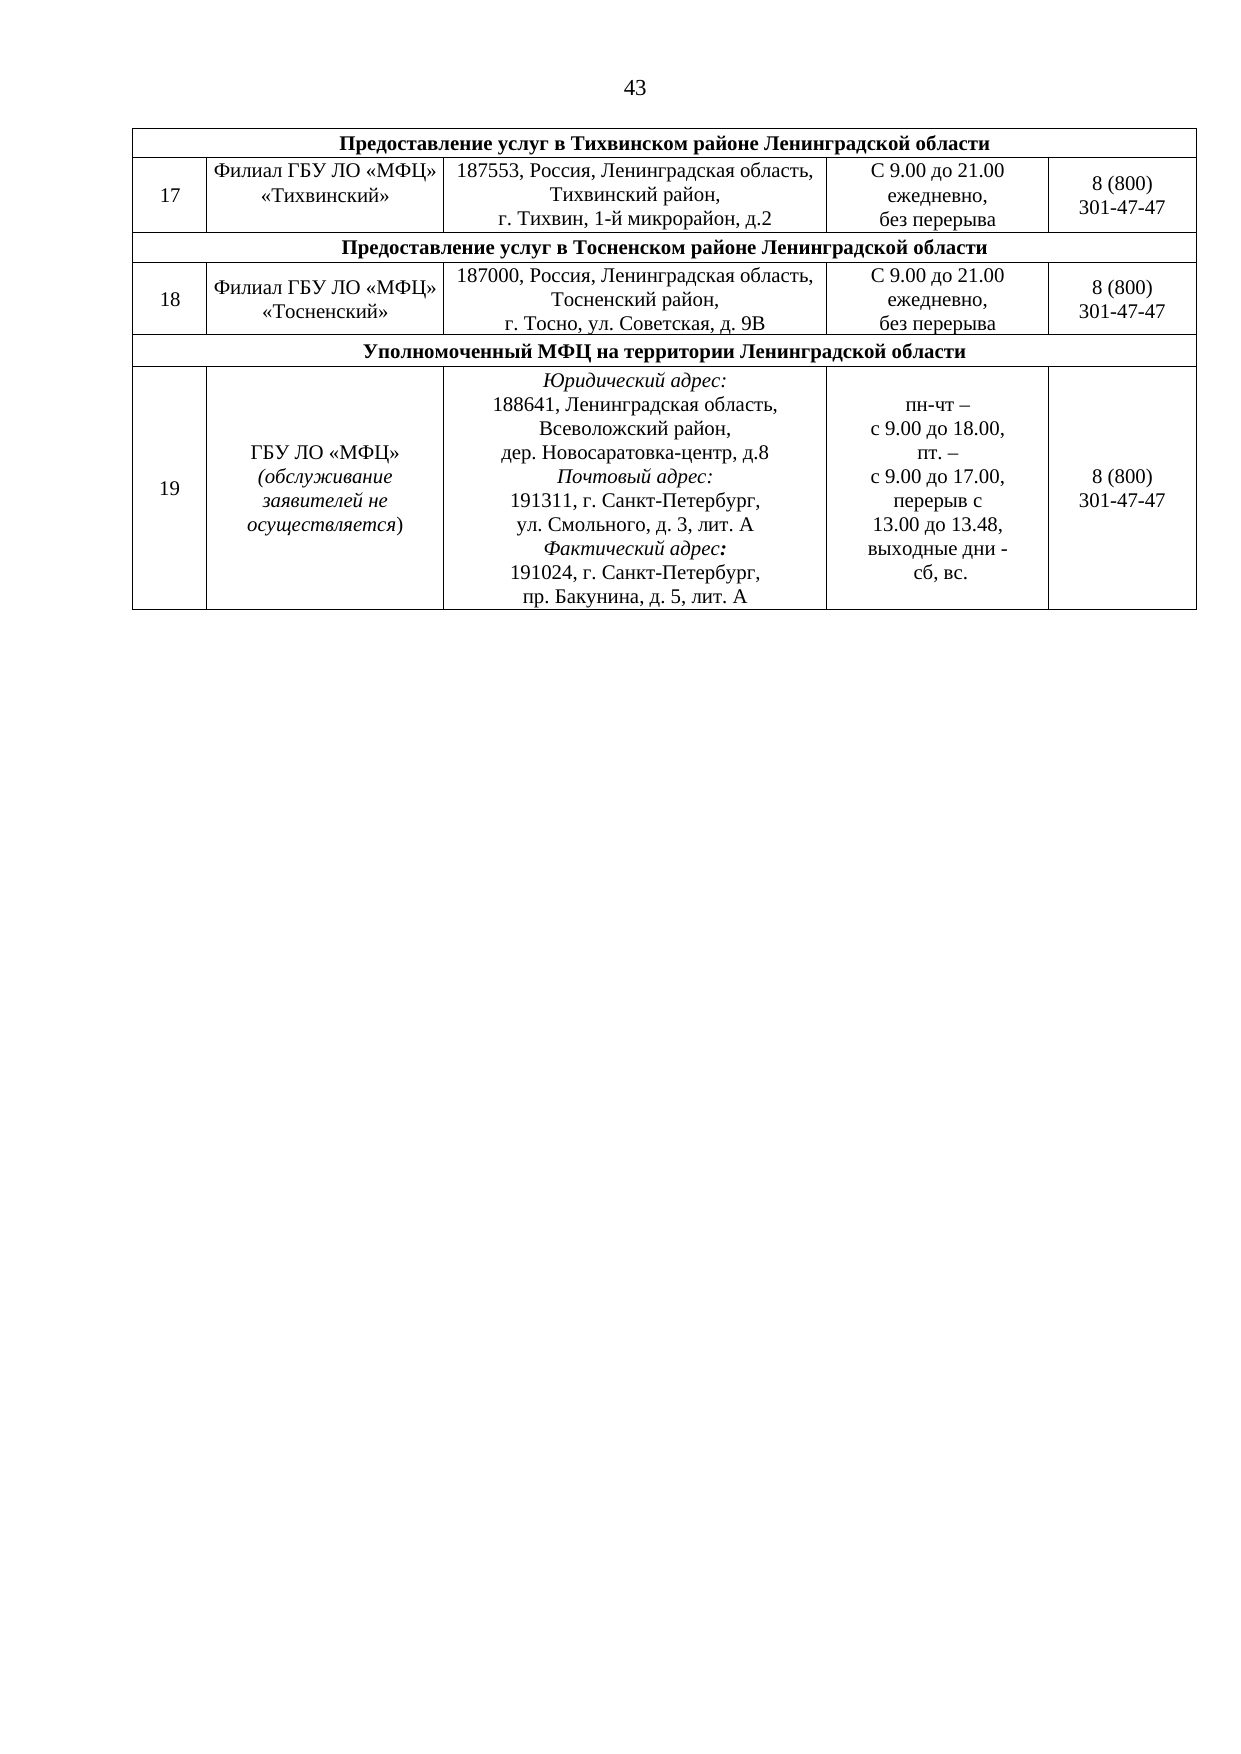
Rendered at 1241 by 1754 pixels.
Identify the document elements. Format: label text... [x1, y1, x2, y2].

table_cell Предоставление услуг в Тихвинском районе Ленинградской области [133, 129, 1196, 157]
table_cell 8 (800) 301-47-47 [1049, 158, 1196, 232]
table_cell 17 [133, 158, 206, 232]
table_cell 8 (800) 301-47-47 [1049, 263, 1196, 334]
table_cell Филиал ГБУ ЛО «МФЦ» «Тосненский» [207, 263, 443, 334]
table_cell Уполномоченный МФЦ на территории Ленинградской области [133, 335, 1196, 366]
table_cell С 9.00 до 21.00 ежедневно, без перерыва [827, 158, 1048, 232]
table_cell 19 [133, 367, 206, 609]
table_cell ГБУ ЛО «МФЦ» (обслуживание заявителей не осуществляется) [207, 367, 443, 609]
table_cell 8 (800) 301-47-47 [1049, 367, 1196, 609]
table_cell пн-чт – с 9.00 до 18.00, пт. – с 9.00 до 17.00, перерыв с 13.00 до 13.48, выходные дни - сб, вс. [827, 367, 1048, 609]
table_cell Филиал ГБУ ЛО «МФЦ» «Тихвинский» [207, 158, 443, 232]
table_cell Предоставление услуг в Тосненском районе Ленинградской области [133, 233, 1196, 262]
table_cell С 9.00 до 21.00 ежедневно, без перерыва [827, 263, 1048, 334]
table_cell 187000, Россия, Ленинградская область, Тосненский район, г. Тосно, ул. Советская, д. 9В [444, 263, 826, 334]
table_cell 187553, Россия, Ленинградская область, Тихвинский район, г. Тихвин, 1-й микрорайон, д.2 [444, 158, 826, 232]
table_cell 18 [133, 263, 206, 334]
